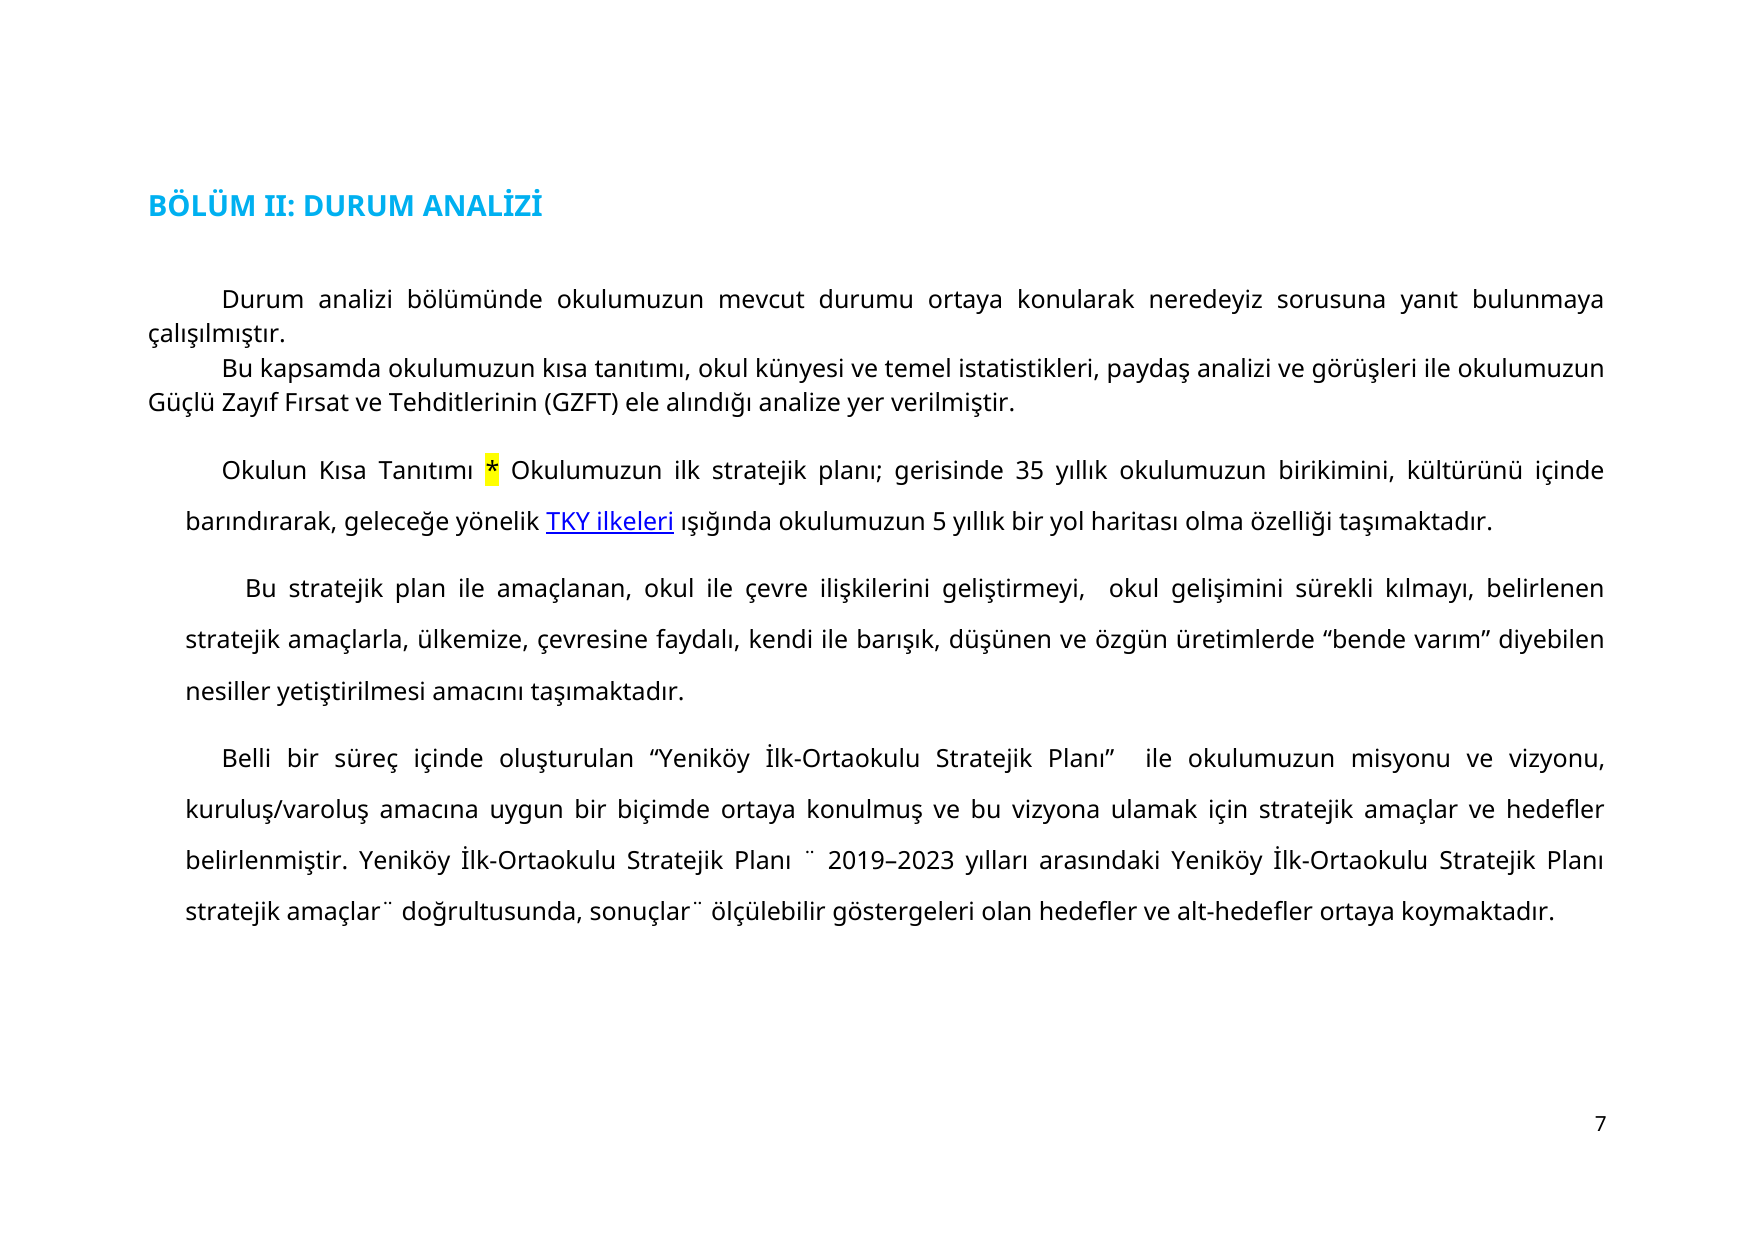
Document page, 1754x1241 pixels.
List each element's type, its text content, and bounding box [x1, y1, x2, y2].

subtitle BÖLÜM II: DURUM ANALİZİ [148, 185, 1606, 225]
text Bu kapsamda okulumuzun kısa tanıtımı, okul künyesi ve temel istatistikleri, paydaş analizi ve görüşleri ile okulumuzun Güçlü Zayıf Fırsat ve Tehditlerinin (GZFT) ele alındığı analize yer verilmiştir. [148, 350, 1606, 418]
text Bu stratejik plan ile amaçlanan, okul ile çevre ilişkilerini geliştirmeyi, okul gelişimini sürekli kılmayı, belirlenen stratejik amaçlarla, ülkemize, çevresine faydalı, kendi ile barışık, düşünen ve özgün üretimlerde “bende varım” diyebilen nesiller yetiştirilmesi amacını taşımaktadır. [185, 571, 1606, 707]
text Durum analizi bölümünde okulumuzun mevcut durumu ortaya konularak neredeyiz sorusuna yanıt bulunmaya çalışılmıştır. [148, 282, 1606, 350]
text Belli bir süreç içinde oluşturulan “Yeniköy İlk-Ortaokulu Stratejik Planı” ile okulumuzun misyonu ve vizyonu, kuruluş/varoluş amacına uygun bir biçimde ortaya konulmuş ve bu vizyona ulamak için stratejik amaçlar ve hedefler belirlenmiştir. Yeniköy İlk-Ortaokulu Stratejik Planı ¨ 2019–2023 yılları arasındaki Yeniköy İlk-Ortaokulu Stratejik Planı stratejik amaçlar¨ doğrultusunda, sonuçlar¨ ölçülebilir göstergeleri olan hedefler ve alt-hedefler ortaya koymaktadır. [185, 741, 1606, 928]
text Okulun Kısa Tanıtımı * Okulumuzun ilk stratejik planı; gerisinde 35 yıllık okulumuzun birikimini, kültürünü içinde barındırarak, geleceğe yönelik TKY ilkeleri ışığında okulumuzun 5 yıllık bir yol haritası olma özelliği taşımaktadır. [185, 452, 1606, 537]
